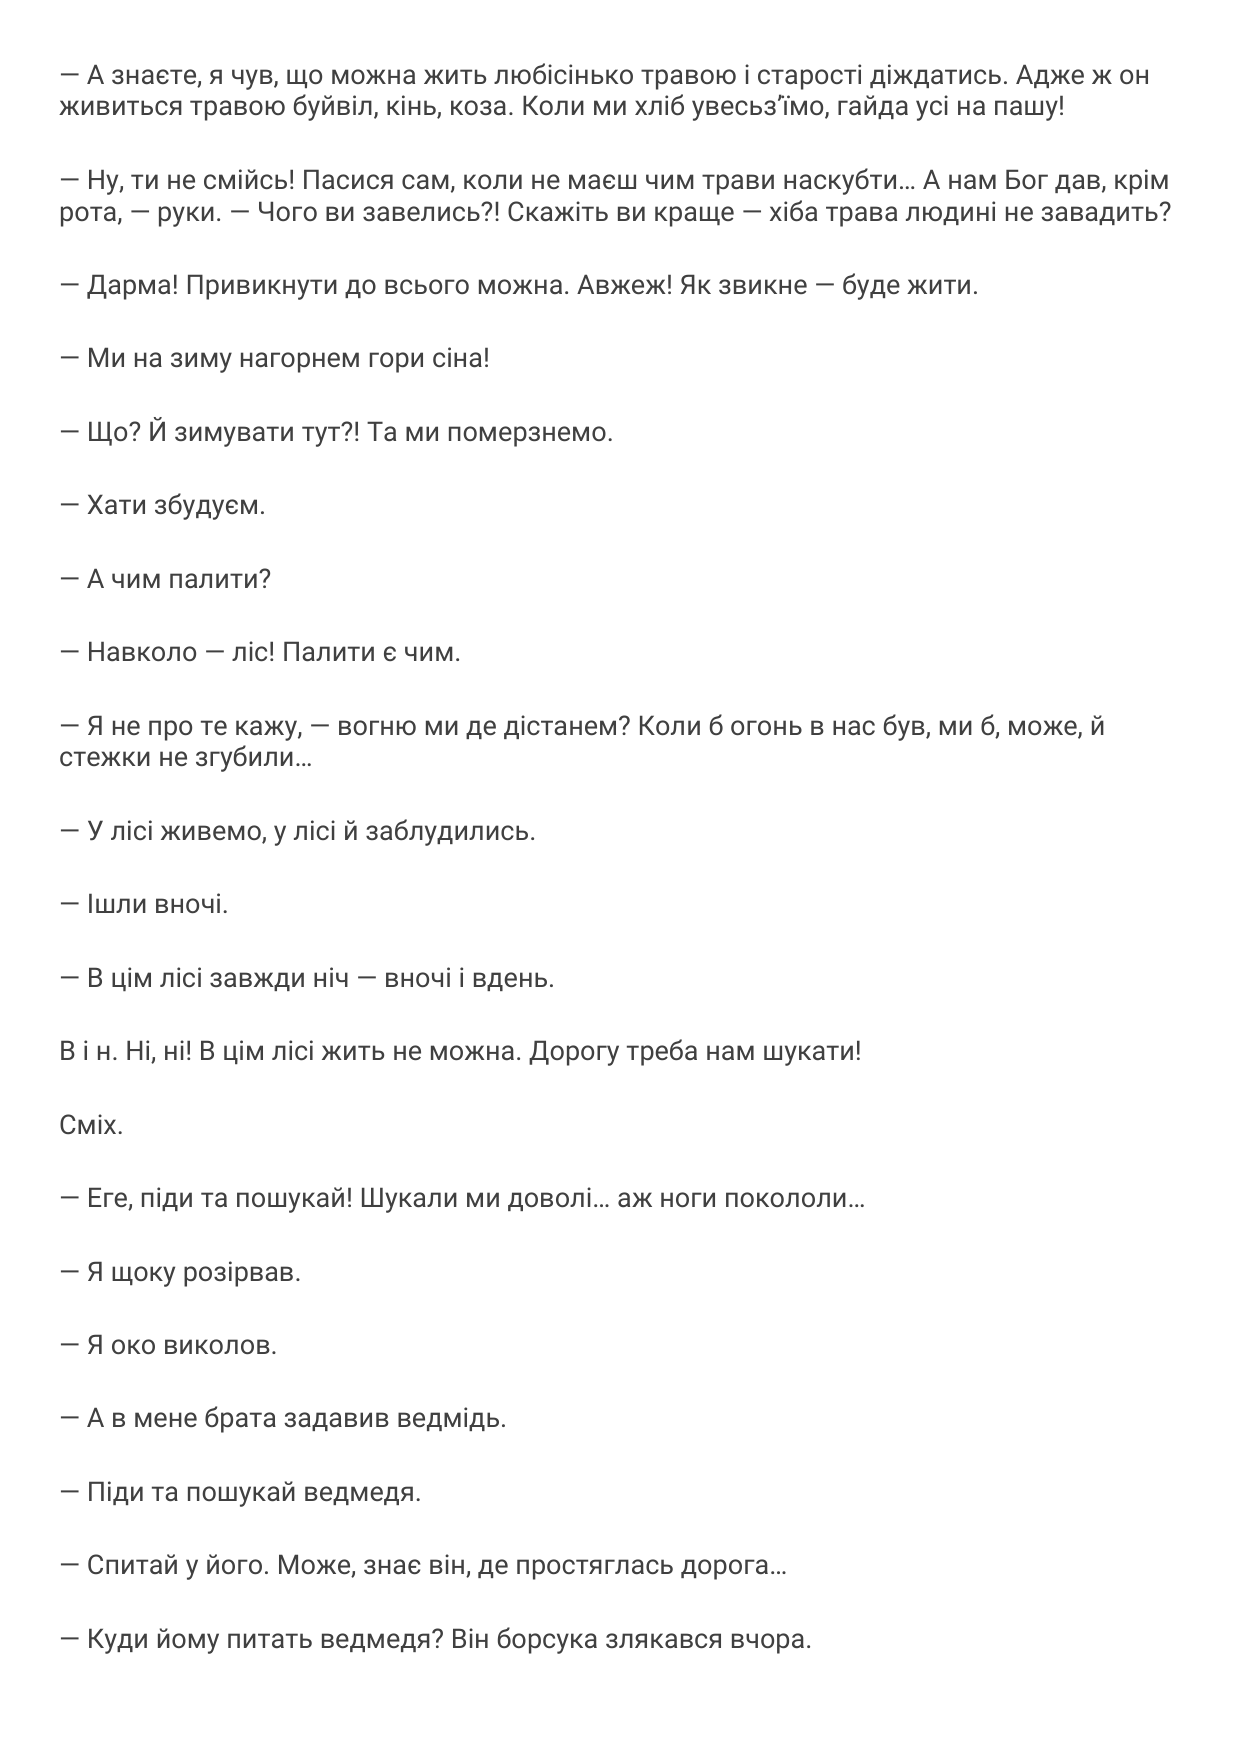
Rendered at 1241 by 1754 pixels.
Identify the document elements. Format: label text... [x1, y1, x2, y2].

text — Я око виколов. [59, 1329, 1181, 1361]
text — А знаєте, я чув, що можна жить любісінько травою і старості діждатись. Адже ж он живиться травою буйвіл, кінь, коза. Коли ми хліб увесьз’їмо, гайда усі на пашу! [59, 59, 1181, 122]
text — А чим палити? [59, 563, 1181, 595]
text — Дарма! Привикнути до всього можна. Авжеж! Як звикне — буде жити. [59, 269, 1181, 301]
text — Еге, піди та пошукай! Шукали ми доволі… аж ноги покололи… [59, 1182, 1181, 1214]
text — Я щоку розірвав. [59, 1256, 1181, 1288]
text — Ну, ти не смійсь! Пасися сам, коли не маєш чим трави наскубти… А нам Бог дав, крім рота, — руки. — Чого ви завелись?! Скажіть ви краще — хіба трава людині не завадить? [59, 164, 1181, 228]
text — Що? Й зимувати тут?! Та ми померзнемо. [59, 416, 1181, 448]
text — Хати збудуєм. [59, 490, 1181, 521]
text — Куди йому питать ведмедя? Він борсука злякався вчора. [59, 1623, 1181, 1655]
text В і н. Ні, ні! В цім лісі жить не можна. Дорогу треба нам шукати! [59, 1036, 1181, 1067]
text — Спитай у його. Може, знає він, де простяглась дорога… [59, 1549, 1181, 1581]
text — Піди та пошукай ведмедя. [59, 1476, 1181, 1508]
text — Я не про те кажу, — вогню ми де дістанем? Коли б огонь в нас був, ми б, може, й стежки не згубили… [59, 710, 1181, 773]
text — А в мене брата задавив ведмідь. [59, 1403, 1181, 1434]
text — Ішли вночі. [59, 889, 1181, 920]
text — Навколо — ліс! Палити є чим. [59, 637, 1181, 668]
text Сміх. [59, 1109, 1181, 1141]
text — В цім лісі завжди ніч — вночі і вдень. [59, 962, 1181, 994]
text — Ми на зиму нагорнем гори сіна! [59, 343, 1181, 374]
text — У лісі живемо, у лісі й заблудились. [59, 815, 1181, 847]
